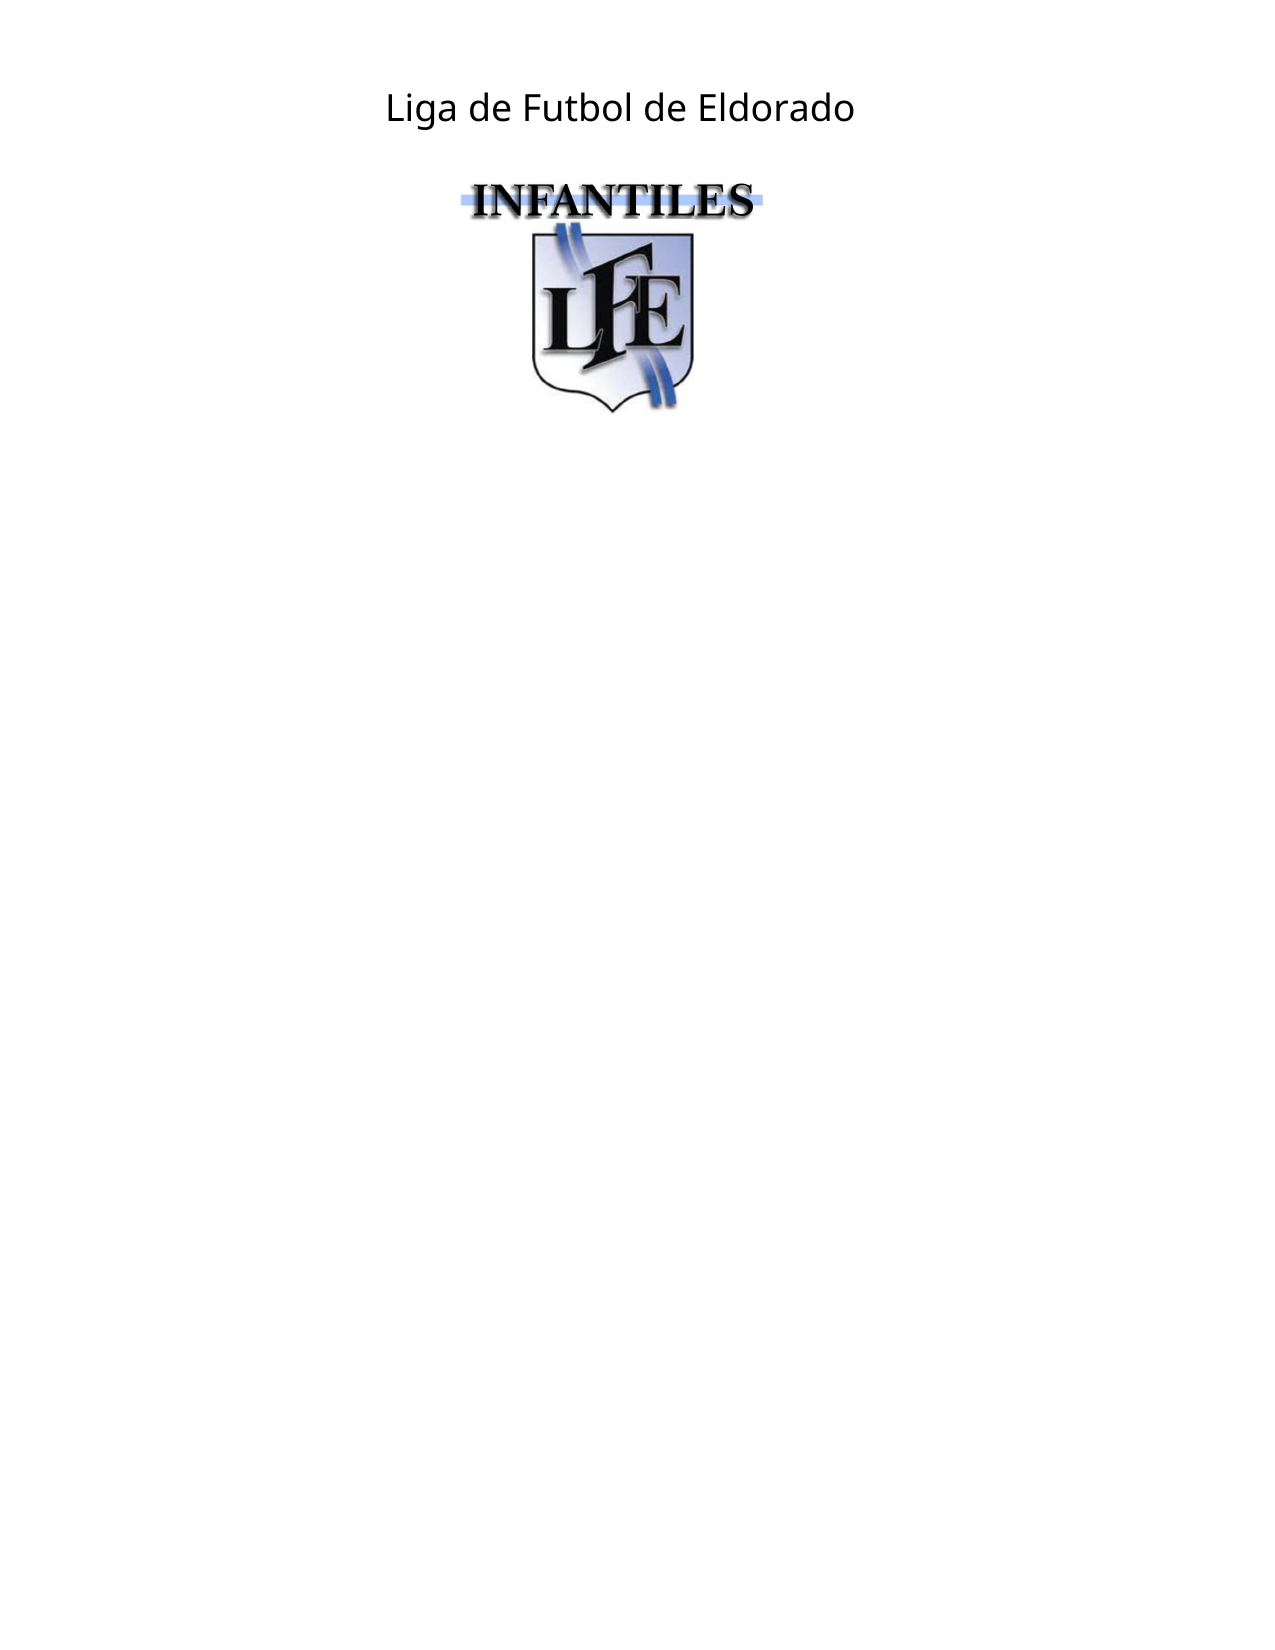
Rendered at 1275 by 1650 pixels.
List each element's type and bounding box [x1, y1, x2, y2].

picture [455, 145, 764, 443]
